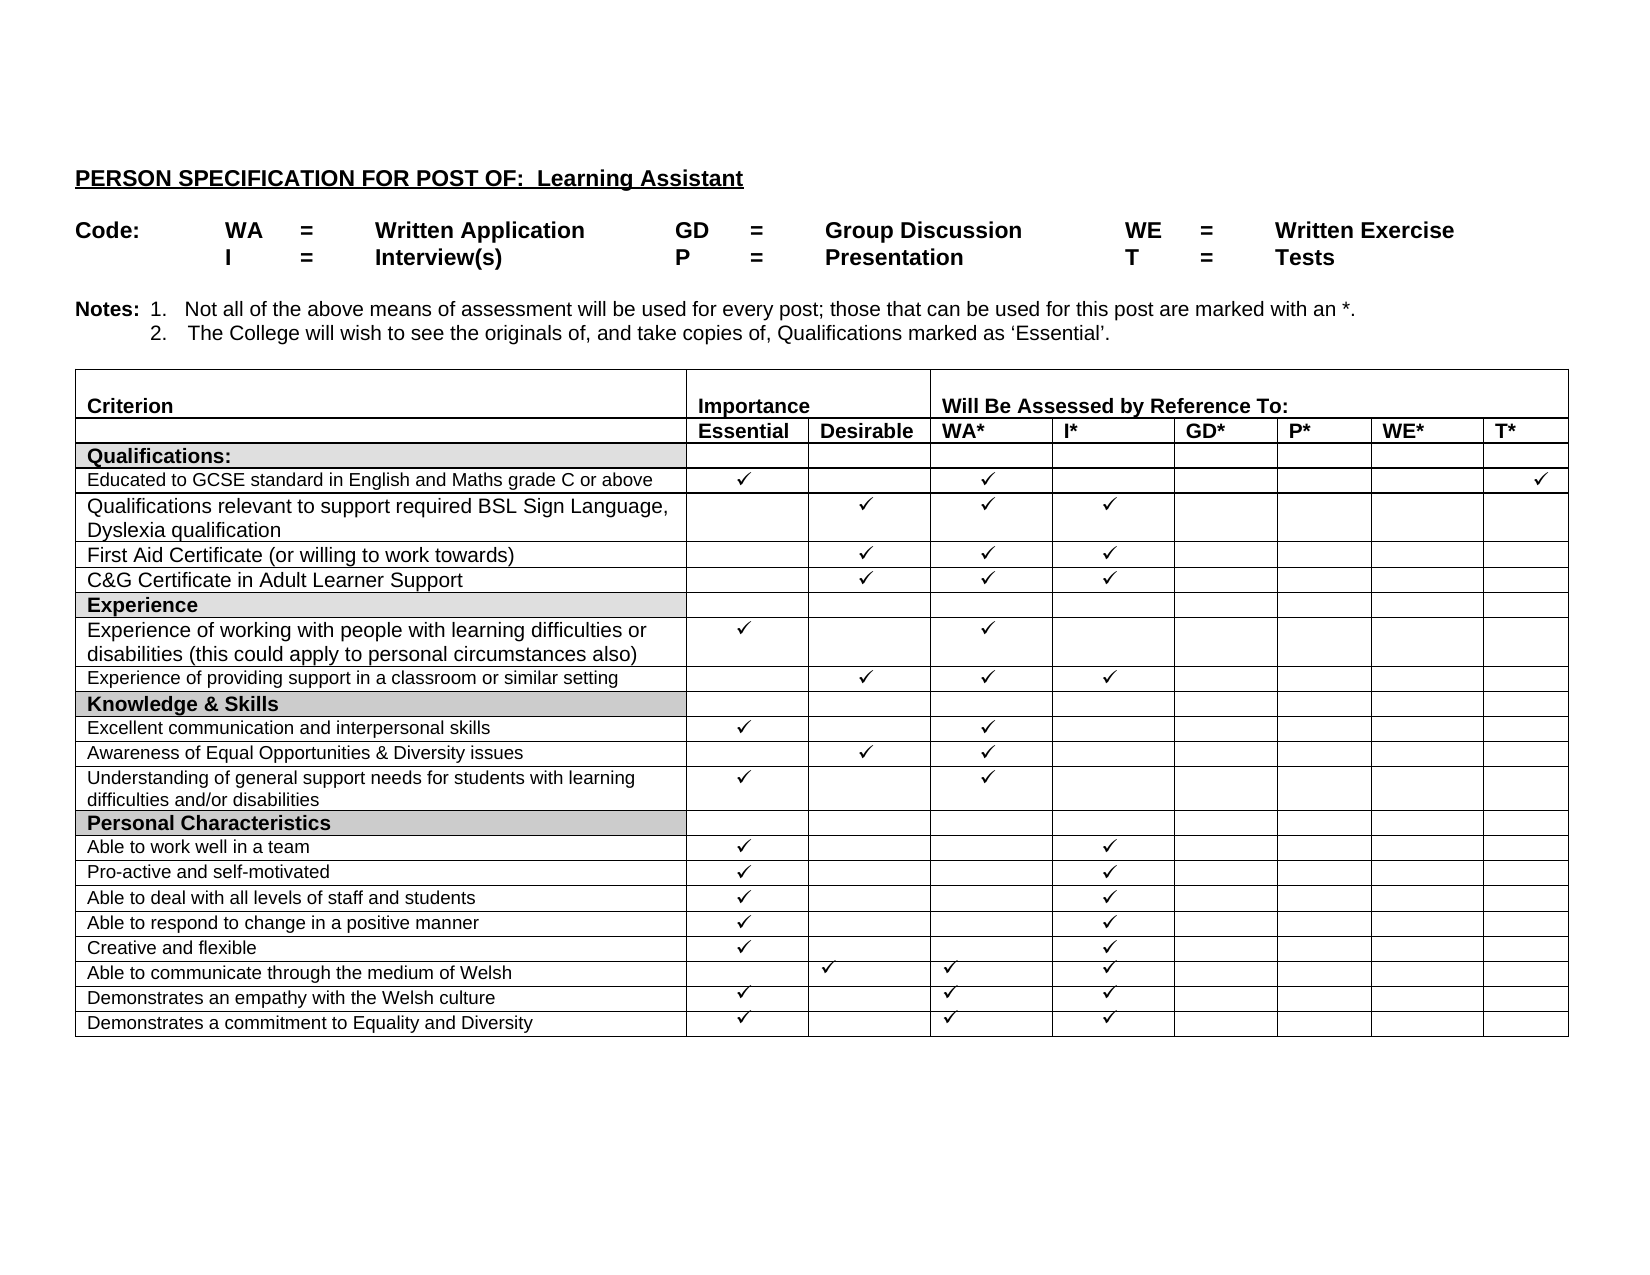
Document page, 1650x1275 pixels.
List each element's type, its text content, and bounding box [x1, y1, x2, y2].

table_cell [687, 717, 808, 741]
table_cell [931, 937, 1052, 961]
table_cell Desirable [809, 419, 930, 442]
table_cell [931, 836, 1052, 860]
table_cell [1484, 962, 1568, 986]
table_cell Essential [687, 419, 808, 442]
table_cell [1175, 667, 1277, 691]
table_cell [1372, 568, 1483, 592]
table_cell [809, 469, 930, 492]
table_cell [931, 767, 1052, 810]
table_cell [809, 444, 930, 467]
table_cell [1053, 937, 1174, 961]
table_cell [1372, 767, 1483, 810]
table_cell [809, 937, 930, 961]
table_cell WA* [931, 419, 1052, 442]
table_cell First Aid Certificate (or willing to work towards) [76, 542, 686, 567]
table_cell [687, 469, 808, 492]
table_cell [1175, 861, 1277, 885]
table_cell [1053, 568, 1174, 592]
table_cell [931, 717, 1052, 741]
table_cell Demonstrates a commitment to Equality and Diversity [76, 1012, 686, 1036]
table_cell [1484, 444, 1568, 467]
table_cell [809, 618, 930, 666]
table_cell Excellent communication and interpersonal skills [76, 717, 686, 741]
table_cell [687, 692, 808, 716]
table_cell [1372, 742, 1483, 766]
table_cell [1372, 667, 1483, 691]
table_header Importance [687, 370, 930, 417]
table_cell [1278, 542, 1371, 567]
table_cell [1278, 912, 1371, 936]
table_cell [687, 886, 808, 911]
table_cell [1278, 1012, 1371, 1036]
table_cell [1372, 811, 1483, 835]
table_cell Understanding of general support needs for students with learning difficulties and/or disabilities [76, 767, 686, 810]
table_cell [687, 618, 808, 666]
table_cell [809, 667, 930, 691]
table_cell [809, 767, 930, 810]
table_cell [1175, 912, 1277, 936]
table_cell Able to respond to change in a positive manner [76, 912, 686, 936]
table_cell WE* [1372, 419, 1483, 442]
table_cell [1053, 767, 1174, 810]
table_cell [1484, 593, 1568, 617]
table_cell [1372, 692, 1483, 716]
table_cell [809, 692, 930, 716]
table_cell [809, 987, 930, 1011]
table_cell [1175, 962, 1277, 986]
table_cell [1278, 494, 1371, 541]
table_cell [1372, 987, 1483, 1011]
table_cell [1175, 987, 1277, 1011]
table_cell [1053, 861, 1174, 885]
table_cell [1372, 962, 1483, 986]
table_cell [1175, 1012, 1277, 1036]
table_cell [1484, 912, 1568, 936]
table_cell [1278, 469, 1371, 492]
table_cell [1053, 469, 1174, 492]
table_cell [687, 767, 808, 810]
table_cell [1053, 912, 1174, 936]
table_cell [1175, 811, 1277, 835]
table_cell [1175, 767, 1277, 810]
table_cell [1372, 937, 1483, 961]
table_cell [931, 542, 1052, 567]
table_cell [687, 742, 808, 766]
table_cell [1278, 767, 1371, 810]
table_cell [687, 1012, 808, 1036]
table_cell Qualifications relevant to support required BSL Sign Language, Dyslexia qualification [76, 494, 686, 541]
table_cell [687, 987, 808, 1011]
table_cell [931, 1012, 1052, 1036]
table_cell [1278, 717, 1371, 741]
table_cell [931, 962, 1052, 986]
table_cell [1484, 542, 1568, 567]
table_cell [809, 568, 930, 592]
table_cell [687, 811, 808, 835]
table_cell [1053, 542, 1174, 567]
subtitle PERSON SPECIFICATION FOR POST OF: Learning Assistant [75, 165, 1575, 191]
table_cell [1053, 836, 1174, 860]
table_cell Experience of providing support in a classroom or similar setting [76, 667, 686, 691]
table_cell [1053, 987, 1174, 1011]
table_cell [1484, 836, 1568, 860]
table_cell [931, 593, 1052, 617]
table_cell [687, 937, 808, 961]
table_cell [809, 912, 930, 936]
table_cell C&G Certificate in Adult Learner Support [76, 568, 686, 592]
table_cell [1278, 568, 1371, 592]
table_cell [1484, 568, 1568, 592]
table_cell [687, 568, 808, 592]
table_cell [1372, 861, 1483, 885]
table_cell [1278, 836, 1371, 860]
table_cell Experience [76, 593, 686, 617]
table_cell [687, 444, 808, 467]
table_cell [1053, 593, 1174, 617]
table_cell [1278, 692, 1371, 716]
table_cell [687, 836, 808, 860]
table_cell [1278, 667, 1371, 691]
table_cell [1175, 444, 1277, 467]
table_cell I* [1053, 419, 1174, 442]
table_cell [1175, 568, 1277, 592]
table_cell Qualifications: [76, 444, 686, 467]
table_cell [1053, 886, 1174, 911]
list The College will wish to see the originals of, and take copies of, Qualifications marked as ‘Essential’. [150, 321, 1575, 344]
table_cell [1484, 469, 1568, 492]
table_cell [931, 568, 1052, 592]
table_cell [1484, 742, 1568, 766]
table_cell [1372, 444, 1483, 467]
table_cell [687, 962, 808, 986]
table_cell [1053, 618, 1174, 666]
table_cell [1372, 542, 1483, 567]
table_cell [1053, 1012, 1174, 1036]
text I = Interview(s) P = Presentation T = Tests [75, 244, 1575, 270]
table_cell [1175, 836, 1277, 860]
table_cell [931, 987, 1052, 1011]
table_cell [931, 811, 1052, 835]
table_cell [1175, 742, 1277, 766]
table_cell [1175, 618, 1277, 666]
table_cell [1372, 494, 1483, 541]
table_cell [1372, 593, 1483, 617]
table_cell [1372, 469, 1483, 492]
table_cell [1053, 962, 1174, 986]
table_cell [809, 886, 930, 911]
table_cell [1278, 811, 1371, 835]
table_cell [1053, 494, 1174, 541]
table_header Will Be Assessed by Reference To: [931, 370, 1568, 417]
table_cell [1484, 1012, 1568, 1036]
table_cell [1175, 692, 1277, 716]
table_cell [1278, 886, 1371, 911]
table_cell [809, 593, 930, 617]
table_cell [1484, 767, 1568, 810]
table_cell T* [1484, 419, 1568, 442]
table_cell Creative and flexible [76, 937, 686, 961]
table_cell [1278, 861, 1371, 885]
table_cell [1278, 962, 1371, 986]
table_cell [1175, 494, 1277, 541]
table_cell [931, 692, 1052, 716]
table_cell [1484, 987, 1568, 1011]
table_cell [1175, 886, 1277, 911]
table_cell [809, 962, 930, 986]
table_cell [1053, 667, 1174, 691]
table_cell [1372, 912, 1483, 936]
table_cell [1372, 717, 1483, 741]
table_cell Personal Characteristics [76, 811, 686, 835]
table_cell [1278, 593, 1371, 617]
table_cell [1053, 692, 1174, 716]
table_cell [809, 861, 930, 885]
table_cell Educated to GCSE standard in English and Maths grade C or above [76, 469, 686, 492]
table_cell Pro-active and self-motivated [76, 861, 686, 885]
table_cell Demonstrates an empathy with the Welsh culture [76, 987, 686, 1011]
table_cell [1278, 444, 1371, 467]
table_cell [809, 836, 930, 860]
table_cell [1372, 1012, 1483, 1036]
table_cell [809, 811, 930, 835]
table_cell [1484, 717, 1568, 741]
table_cell [1053, 742, 1174, 766]
table_cell [931, 667, 1052, 691]
table_cell P* [1278, 419, 1371, 442]
table_cell [809, 542, 930, 567]
table_cell [687, 593, 808, 617]
table_cell Experience of working with people with learning difficulties or disabilities (this could apply to personal circumstances also) [76, 618, 686, 666]
table_cell [1175, 593, 1277, 617]
table_cell [1175, 469, 1277, 492]
table_cell [687, 861, 808, 885]
table_cell [687, 542, 808, 567]
table_cell GD* [1175, 419, 1277, 442]
table_cell Able to work well in a team [76, 836, 686, 860]
table_cell [931, 861, 1052, 885]
table_cell [1278, 618, 1371, 666]
table_cell [1278, 937, 1371, 961]
table_cell [1175, 542, 1277, 567]
table_cell [931, 618, 1052, 666]
table_cell [1053, 444, 1174, 467]
table_cell [931, 494, 1052, 541]
table_cell Able to communicate through the medium of Welsh [76, 962, 686, 986]
table_cell [1484, 861, 1568, 885]
table_cell [809, 1012, 930, 1036]
table_cell [931, 886, 1052, 911]
table_cell [931, 912, 1052, 936]
table_cell [687, 667, 808, 691]
table_cell [1278, 742, 1371, 766]
table_cell [1372, 618, 1483, 666]
table_cell [1372, 836, 1483, 860]
table_cell [809, 717, 930, 741]
table_cell [1484, 937, 1568, 961]
table_cell [1484, 811, 1568, 835]
table_cell Awareness of Equal Opportunities & Diversity issues [76, 742, 686, 766]
table_cell [931, 742, 1052, 766]
table_cell [1484, 886, 1568, 911]
table_cell [1484, 494, 1568, 541]
table_cell [1175, 937, 1277, 961]
text Notes: 1. Not all of the above means of assessment will be used for every post; those that can be used for this post are marked with an *. [75, 297, 1575, 321]
table_cell [931, 469, 1052, 492]
table_cell [1372, 886, 1483, 911]
table_cell [1175, 717, 1277, 741]
table_cell [931, 444, 1052, 467]
table_cell [1053, 811, 1174, 835]
table_cell [809, 742, 930, 766]
text Code: WA = Written Application GD = Group Discussion WE = Written Exercise [75, 217, 1575, 244]
table_cell [687, 494, 808, 541]
table_cell [1053, 717, 1174, 741]
table_cell Knowledge & Skills [76, 692, 686, 716]
table_cell [1484, 667, 1568, 691]
table_cell [1278, 987, 1371, 1011]
table_cell [687, 912, 808, 936]
table_cell [809, 494, 930, 541]
table_cell [1484, 692, 1568, 716]
table_header Criterion [76, 370, 686, 417]
table_cell [76, 419, 686, 442]
table_cell [1484, 618, 1568, 666]
table_cell Able to deal with all levels of staff and students [76, 886, 686, 911]
